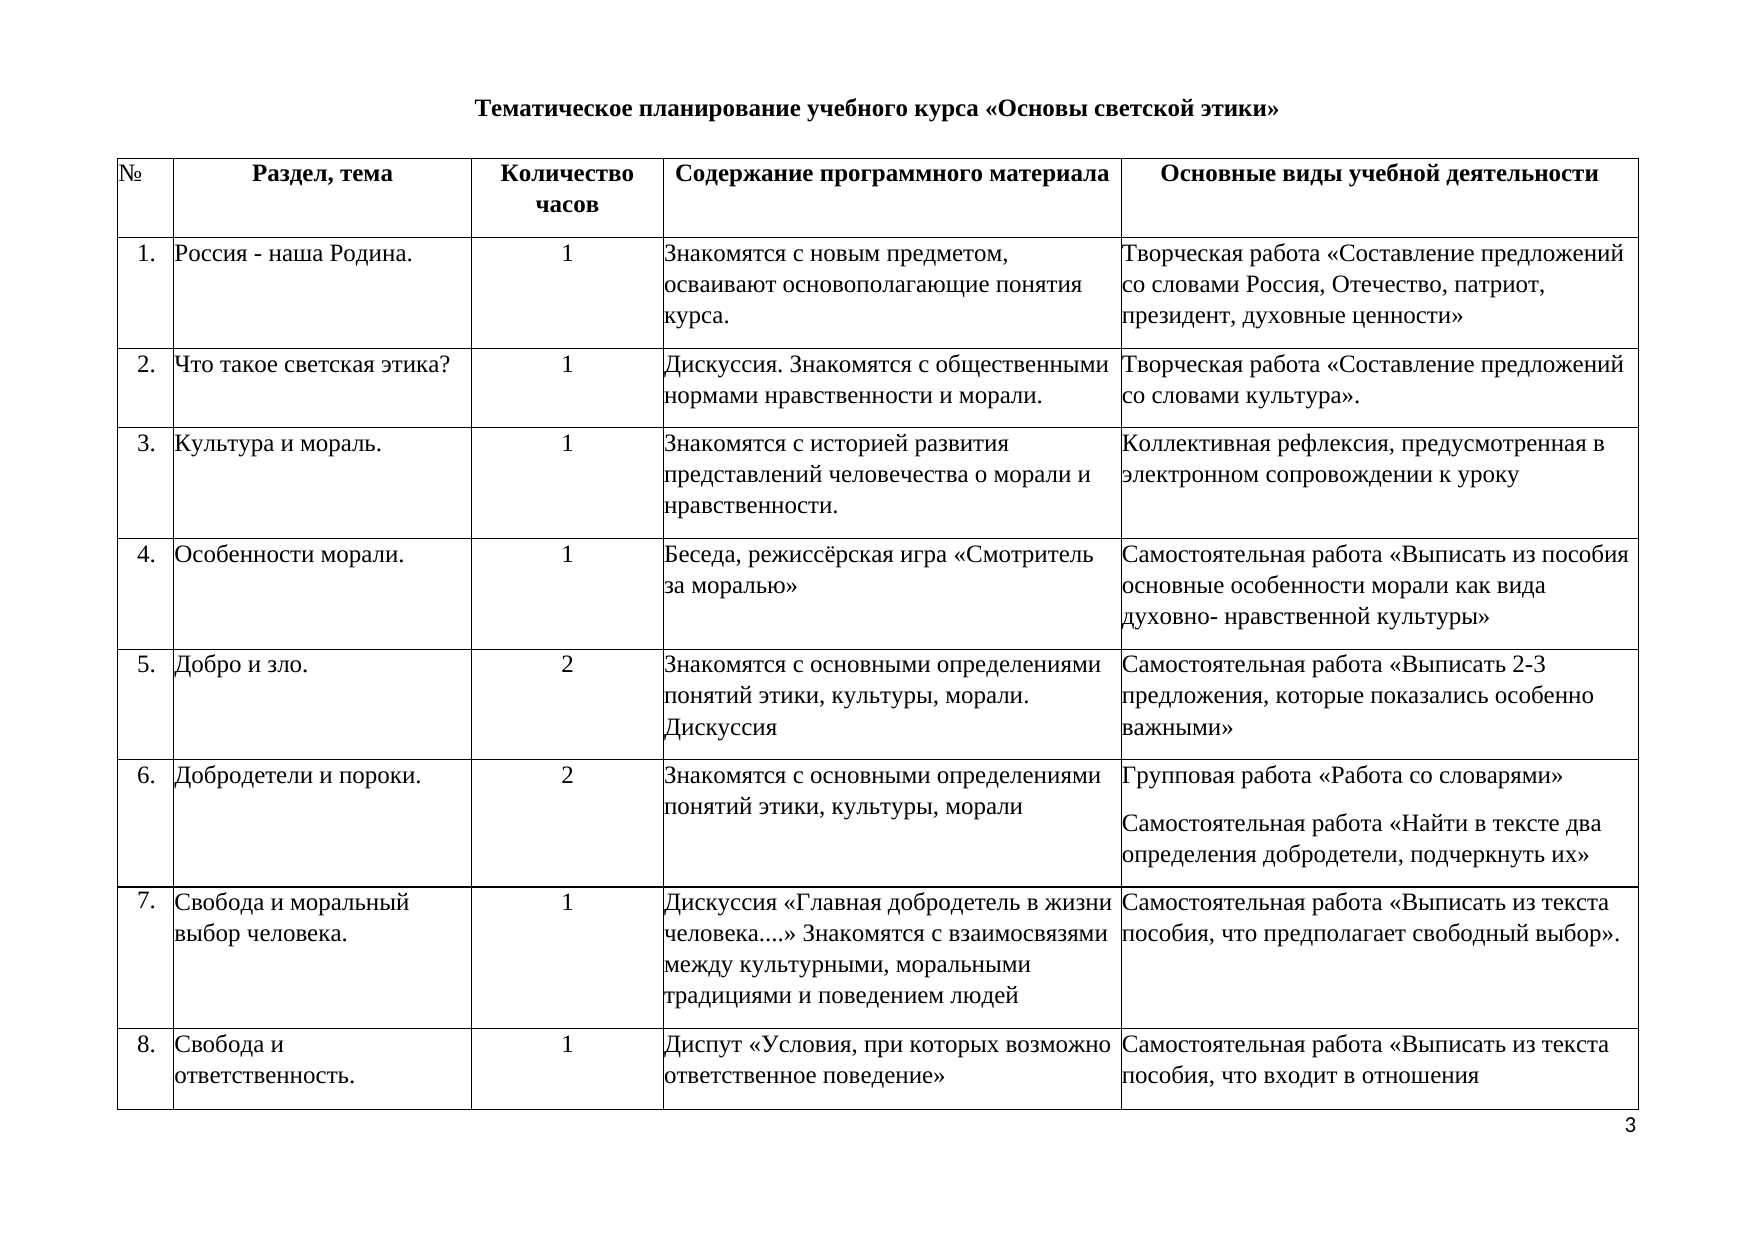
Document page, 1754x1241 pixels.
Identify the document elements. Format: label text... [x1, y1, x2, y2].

table_cell [118, 888, 173, 1028]
text Тематическое планирование учебного курса «Основы светской этики» [118, 89, 1636, 123]
table_cell Самостоятельная работа «Выписать 2-3 предложения, которые показались особенно важными» [1122, 650, 1638, 759]
table_cell [118, 349, 173, 427]
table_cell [664, 1029, 1121, 1109]
table_cell 2 [472, 760, 663, 886]
table_header Содержание программного материала [664, 159, 1121, 237]
table_cell Знакомятся с основными определениями понятий этики, культуры, морали. Дискуссия [664, 650, 1121, 759]
table_cell 1 [472, 539, 663, 648]
table_cell Творческая работа «Составление предложений со словами культура». [1122, 349, 1638, 427]
table_cell Свобода и моральный выбор человека. [174, 888, 471, 1028]
table_header Количество часов [472, 159, 663, 237]
table_cell Культура и мораль. [174, 428, 471, 538]
table_header № [118, 159, 173, 237]
table_cell Россия - наша Родина. [174, 238, 471, 348]
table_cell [1122, 1029, 1638, 1109]
table_cell 1 [472, 428, 663, 538]
table_cell 1 [472, 238, 663, 348]
table_header Основные виды учебной деятельности [1122, 159, 1638, 237]
table_cell Дискуссия «Главная добродетель в жизни человека....» Знакомятся с взаимосвязями между культурными, моральными традициями и поведением людей [664, 888, 1121, 1028]
table_cell 1 [472, 1029, 663, 1109]
table_cell 2 [472, 650, 663, 759]
table_cell [118, 428, 173, 538]
table_cell [118, 539, 173, 648]
table_cell Что такое светская этика? [174, 349, 471, 427]
table_cell Групповая работа «Работа со словарями» Самостоятельная работа «Найти в тексте два определения добродетели, подчеркнуть их» [1122, 760, 1638, 886]
table_cell Творческая работа «Составление предложений со словами Россия, Отечество, патриот, президент, духовные ценности» [1122, 238, 1638, 348]
table_cell Добродетели и пороки. [174, 760, 471, 886]
table_cell Добро и зло. [174, 650, 471, 759]
table_cell Дискуссия. Знакомятся с общественными нормами нравственности и морали. [664, 349, 1121, 427]
table_cell [118, 238, 173, 348]
table_cell Знакомятся с новым предметом, осваивают основополагающие понятия курса. [664, 238, 1121, 348]
table_cell Знакомятся с основными определениями понятий этики, культуры, морали [664, 760, 1121, 886]
table_cell [118, 1029, 173, 1109]
table_cell Самостоятельная работа «Выписать из пособия основные особенности морали как вида духовно- нравственной культуры» [1122, 539, 1638, 648]
table_cell [118, 650, 173, 759]
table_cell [174, 1029, 471, 1109]
table_cell 1 [472, 349, 663, 427]
table_cell 1 [472, 888, 663, 1028]
table_header Раздел, тема [174, 159, 471, 237]
table_cell [118, 760, 173, 886]
table_cell Самостоятельная работа «Выписать из текста пособия, что предполагает свободный выбор». [1122, 888, 1638, 1028]
table_cell Знакомятся с историей развития представлений человечества о морали и нравственности. [664, 428, 1121, 538]
table_cell Беседа, режиссёрская игра «Смотритель за моралью» [664, 539, 1121, 648]
table_cell Коллективная рефлексия, предусмотренная в электронном сопровождении к уроку [1122, 428, 1638, 538]
table_cell Особенности морали. [174, 539, 471, 648]
